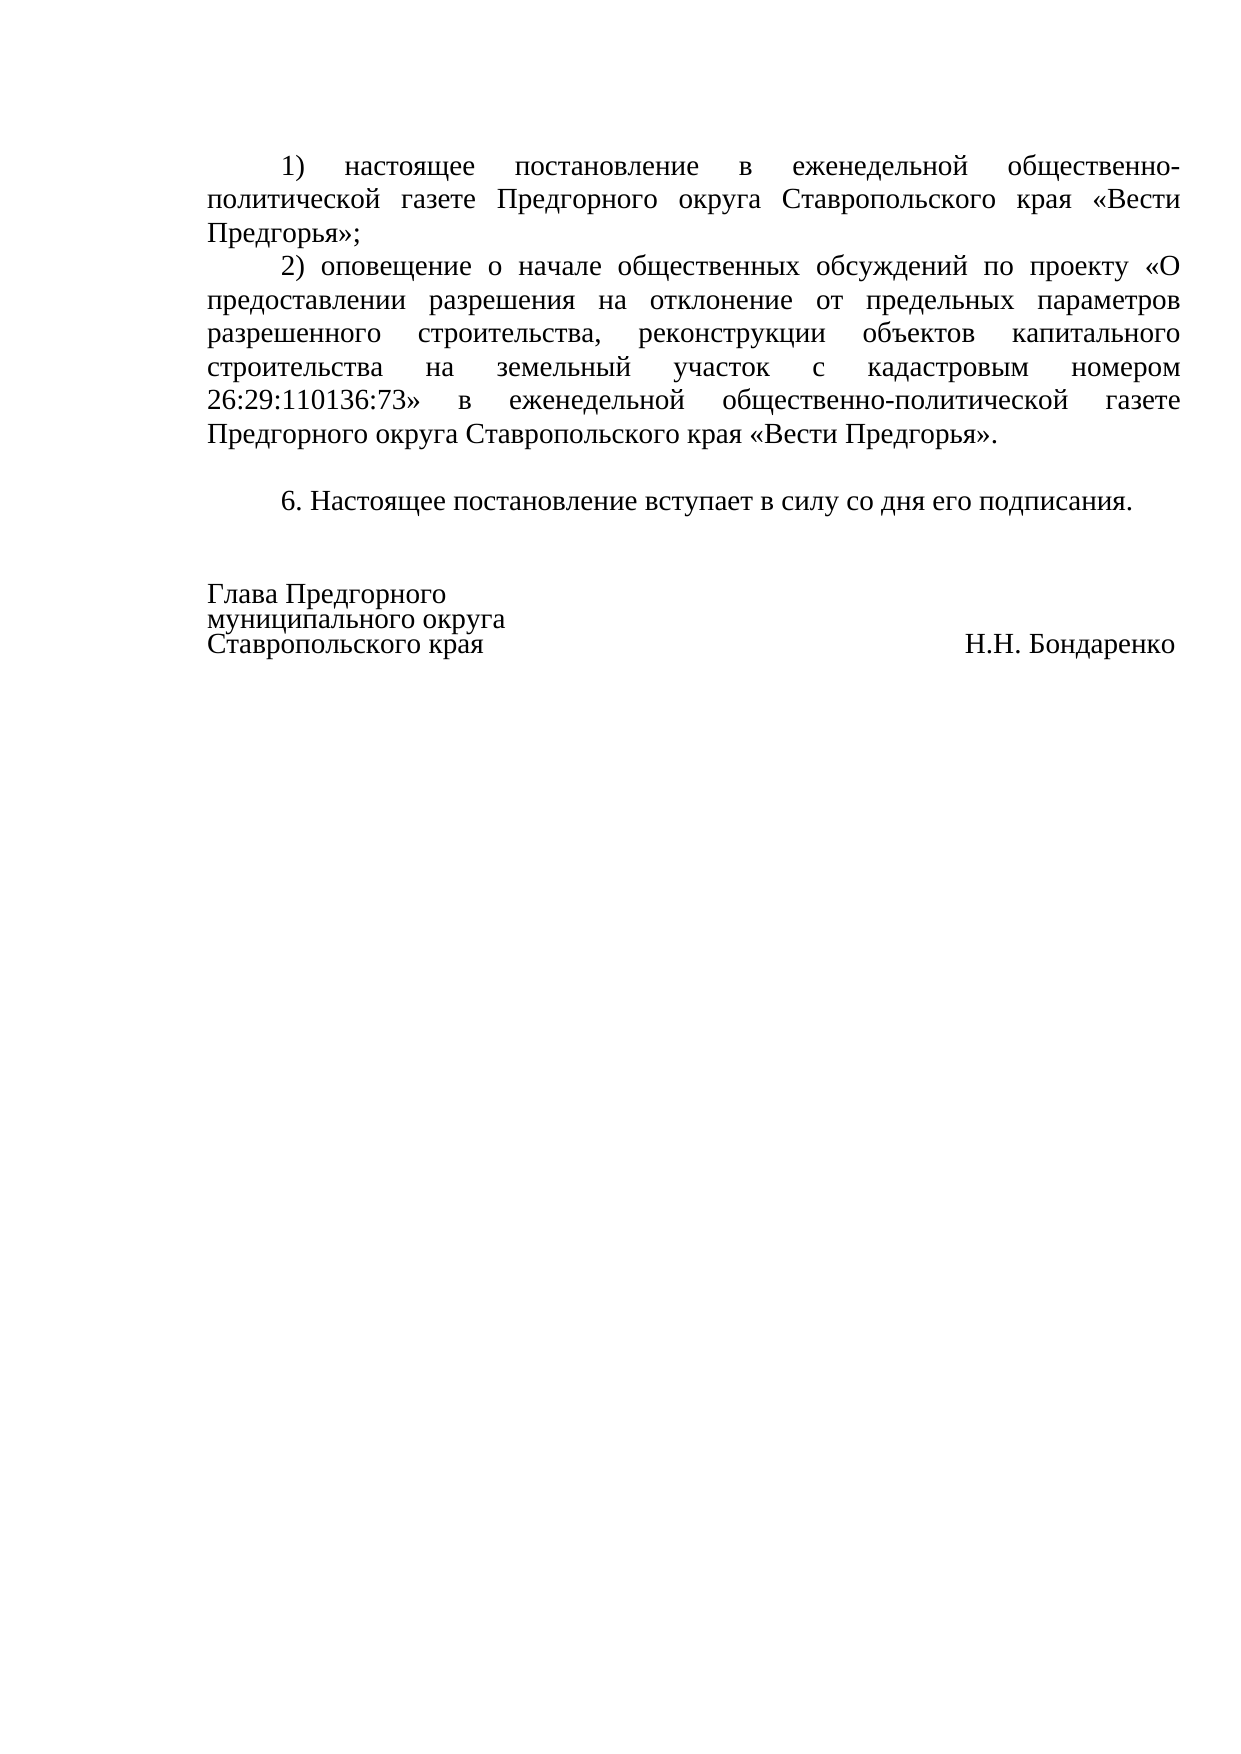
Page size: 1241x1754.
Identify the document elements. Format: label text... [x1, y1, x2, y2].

text 2) оповещение о начале общественных обсуждений по проекту «О предоставлении разрешения на отклонение от предельных параметров разрешенного строительства, реконструкции объектов капитального строительства на земельный участок с кадастровым номером 26:29:110136:73» в еженедельной общественно-политической газете Предгорного округа Ставропольского края «Вести Предгорья». [207, 248, 1181, 449]
text 1) настоящее постановление в еженедельной общественно-политической газете Предгорного округа Ставропольского края «Вести Предгорья»; [207, 148, 1181, 248]
text Ставропольского края Н.Н. Бондаренко [207, 634, 1181, 659]
text 6. Настоящее постановление вступает в силу со дня его подписания. [207, 483, 1181, 517]
text Глава Предгорного [207, 584, 1181, 609]
text муниципального округа [207, 609, 1181, 634]
